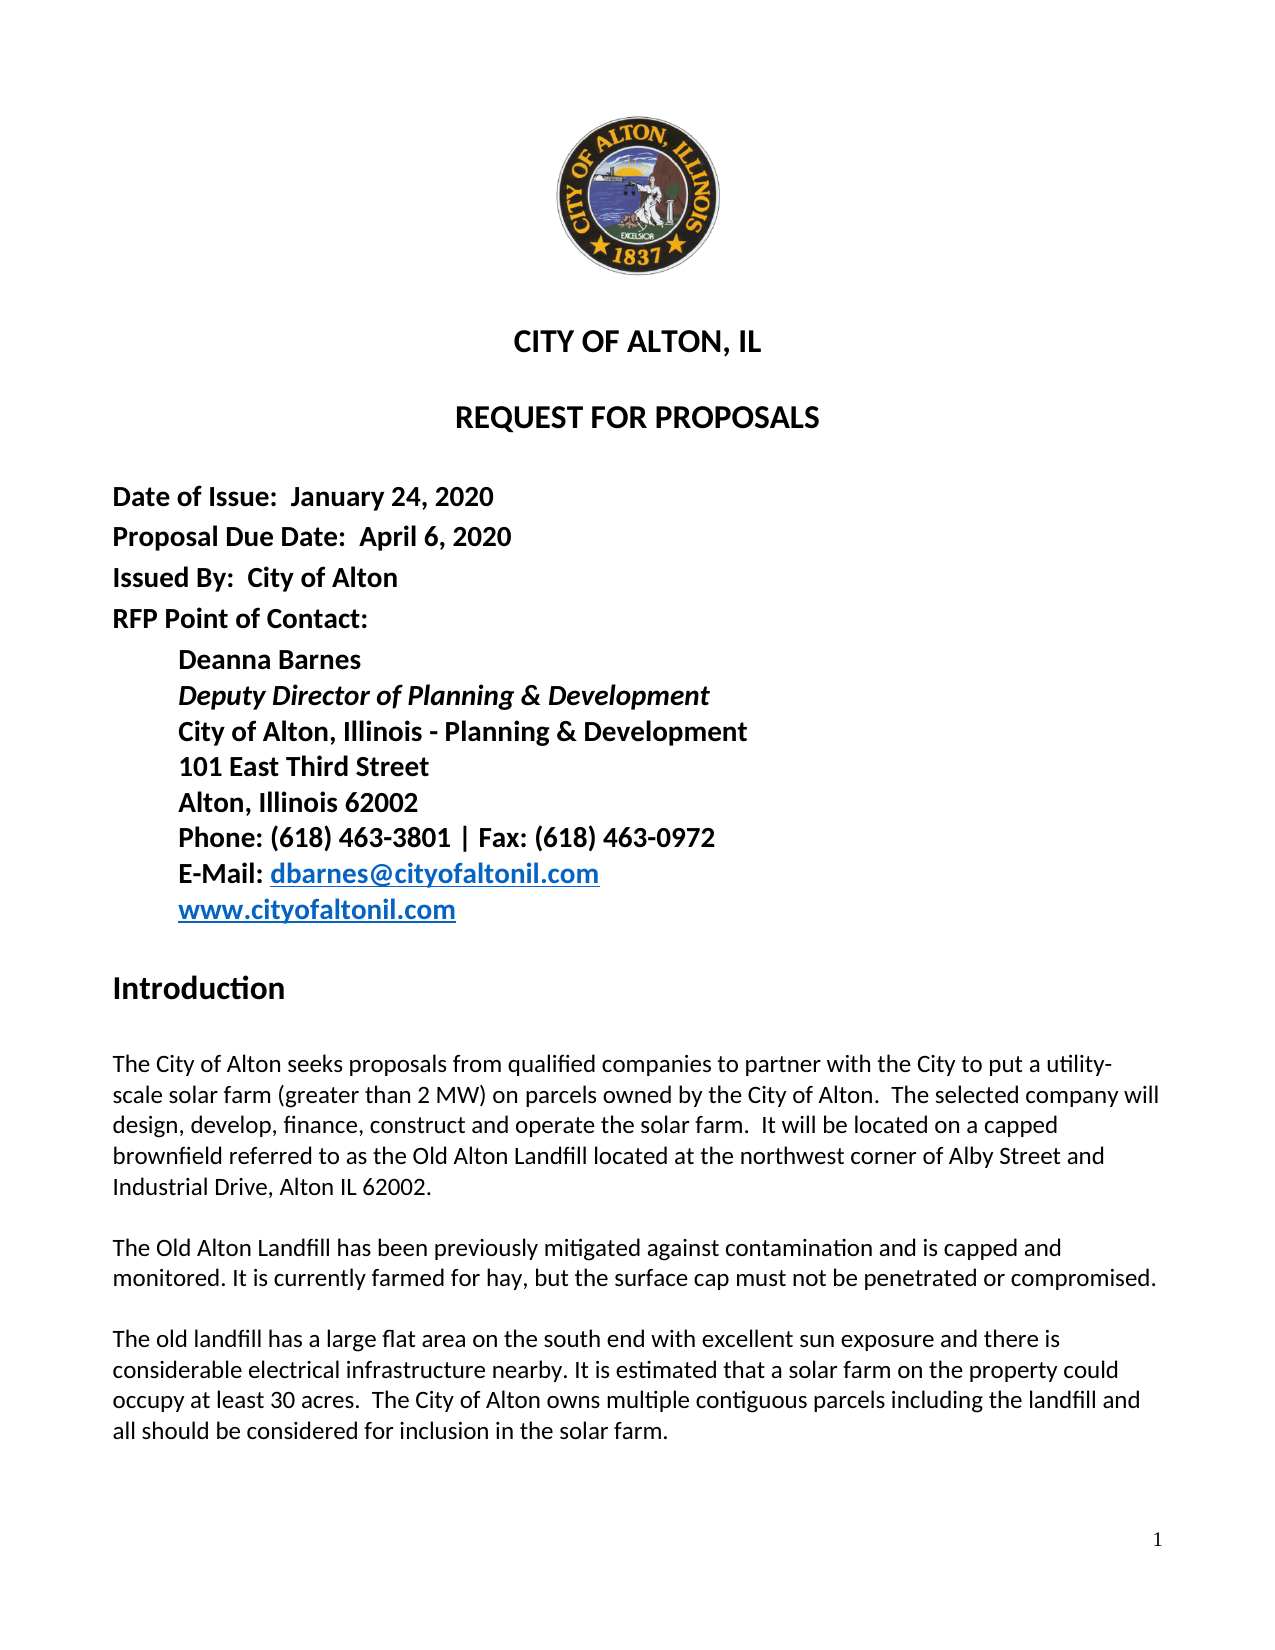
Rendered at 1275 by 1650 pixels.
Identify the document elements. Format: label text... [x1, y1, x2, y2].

text Introduction [112, 967, 1162, 1008]
text Issued By: City of Alton [112, 559, 1162, 595]
text The old landfill has a large flat area on the south end with excellent sun exposure and there is considerable electrical infrastructure nearby. It is estimated that a solar farm on the property could occupy at least 30 acres. The City of Alton owns multiple contiguous parcels including the landfill and all should be considered for inclusion in the solar farm. [112, 1323, 1162, 1445]
text The City of Alton seeks proposals from qualified companies to partner with the City to put a utility-scale solar farm (greater than 2 MW) on parcels owned by the City of Alton. The selected company will design, develop, finance, construct and operate the solar farm. It will be located on a capped brownfield referred to as the Old Alton Landfill located at the northwest corner of Alby Street and Industrial Drive, Alton IL 62002. [112, 1048, 1162, 1201]
picture [553, 112, 722, 279]
text Deanna Barnes Deputy Director of Planning & Development City of Alton, Illinois - Planning & Development 101 East Third Street Alton, Illinois 62002 Phone: (618) 463-3801 | Fax: (618) 463-0972 E-Mail: dbarnes@cityofaltonil.com www.cityofaltonil.com [178, 641, 1162, 926]
text CITY OF ALTON, IL [112, 320, 1162, 361]
text REQUEST FOR PROPOSALS [112, 396, 1162, 437]
text Date of Issue: January 24, 2020 [112, 478, 1162, 513]
text RFP Point of Contact: [112, 600, 1162, 636]
text The Old Alton Landfill has been previously mitigated against contamination and is capped and monitored. It is currently farmed for hay, but the surface cap must not be penetrated or compromised. [112, 1232, 1162, 1293]
text Proposal Due Date: April 6, 2020 [112, 518, 1162, 554]
